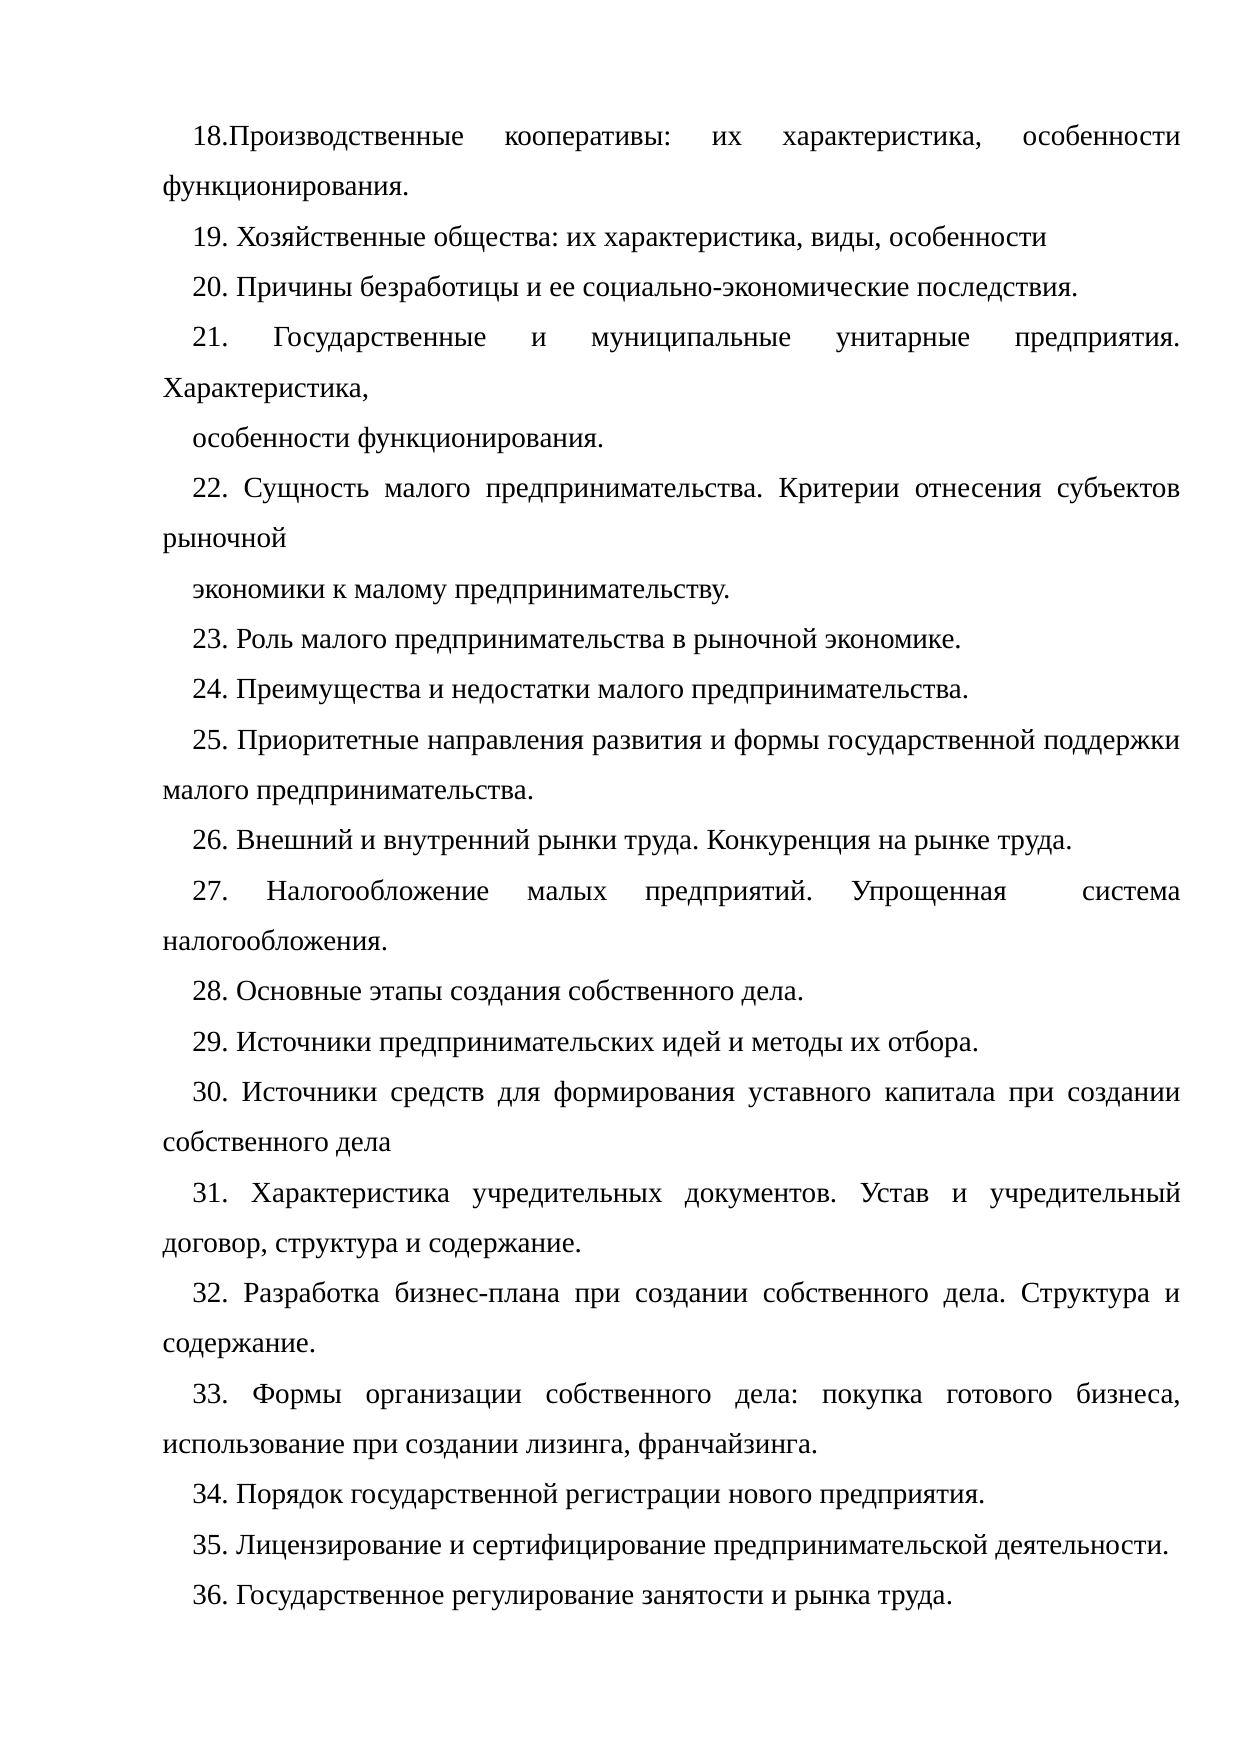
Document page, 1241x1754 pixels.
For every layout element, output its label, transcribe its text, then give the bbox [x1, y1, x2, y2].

text 30. Источники средств для формирования уставного капитала при создании собственного дела [162, 1074, 1181, 1158]
text 23. Роль малого предпринимательства в рыночной экономике. [162, 621, 1181, 655]
text 36. Государственное регулирование занятости и рынка труда. [162, 1577, 1181, 1611]
text 32. Разработка бизнес-плана при создании собственного дела. Структура и содержание. [162, 1275, 1181, 1359]
text особенности функционирования. [162, 420, 1181, 453]
text 33. Формы организации собственного дела: покупка готового бизнеса, использование при создании лизинга, франчайзинга. [162, 1376, 1181, 1460]
text 35. Лицензирование и сертифицирование предпринимательской деятельности. [162, 1527, 1181, 1560]
text 25. Приоритетные направления развития и формы государственной поддержки малого предпринимательства. [162, 722, 1181, 806]
text 22. Сущность малого предпринимательства. Критерии отнесения субъектов рыночной [162, 470, 1181, 554]
text 29. Источники предпринимательских идей и методы их отбора. [162, 1024, 1181, 1057]
text 34. Порядок государственной регистрации нового предприятия. [162, 1477, 1181, 1510]
text 20. Причины безработицы и ее социально-экономические последствия. [162, 269, 1181, 303]
text 31. Характеристика учредительных документов. Устав и учредительный договор, структура и содержание. [162, 1175, 1181, 1258]
text 26. Внешний и внутренний рынки труда. Конкуренция на рынке труда. [162, 822, 1181, 856]
text 18.Производственные кооперативы: их характеристика, особенности функционирования. [162, 118, 1181, 202]
text 28. Основные этапы создания собственного дела. [162, 973, 1181, 1007]
text 21. Государственные и муниципальные унитарные предприятия. Характеристика, [162, 319, 1181, 403]
text 24. Преимущества и недостатки малого предпринимательства. [162, 672, 1181, 705]
text экономики к малому предпринимательству. [162, 571, 1181, 604]
text 27. Налогообложение малых предприятий. Упрощенная система налогообложения. [162, 873, 1181, 957]
text 19. Хозяйственные общества: их характеристика, виды, особенности [162, 219, 1181, 252]
